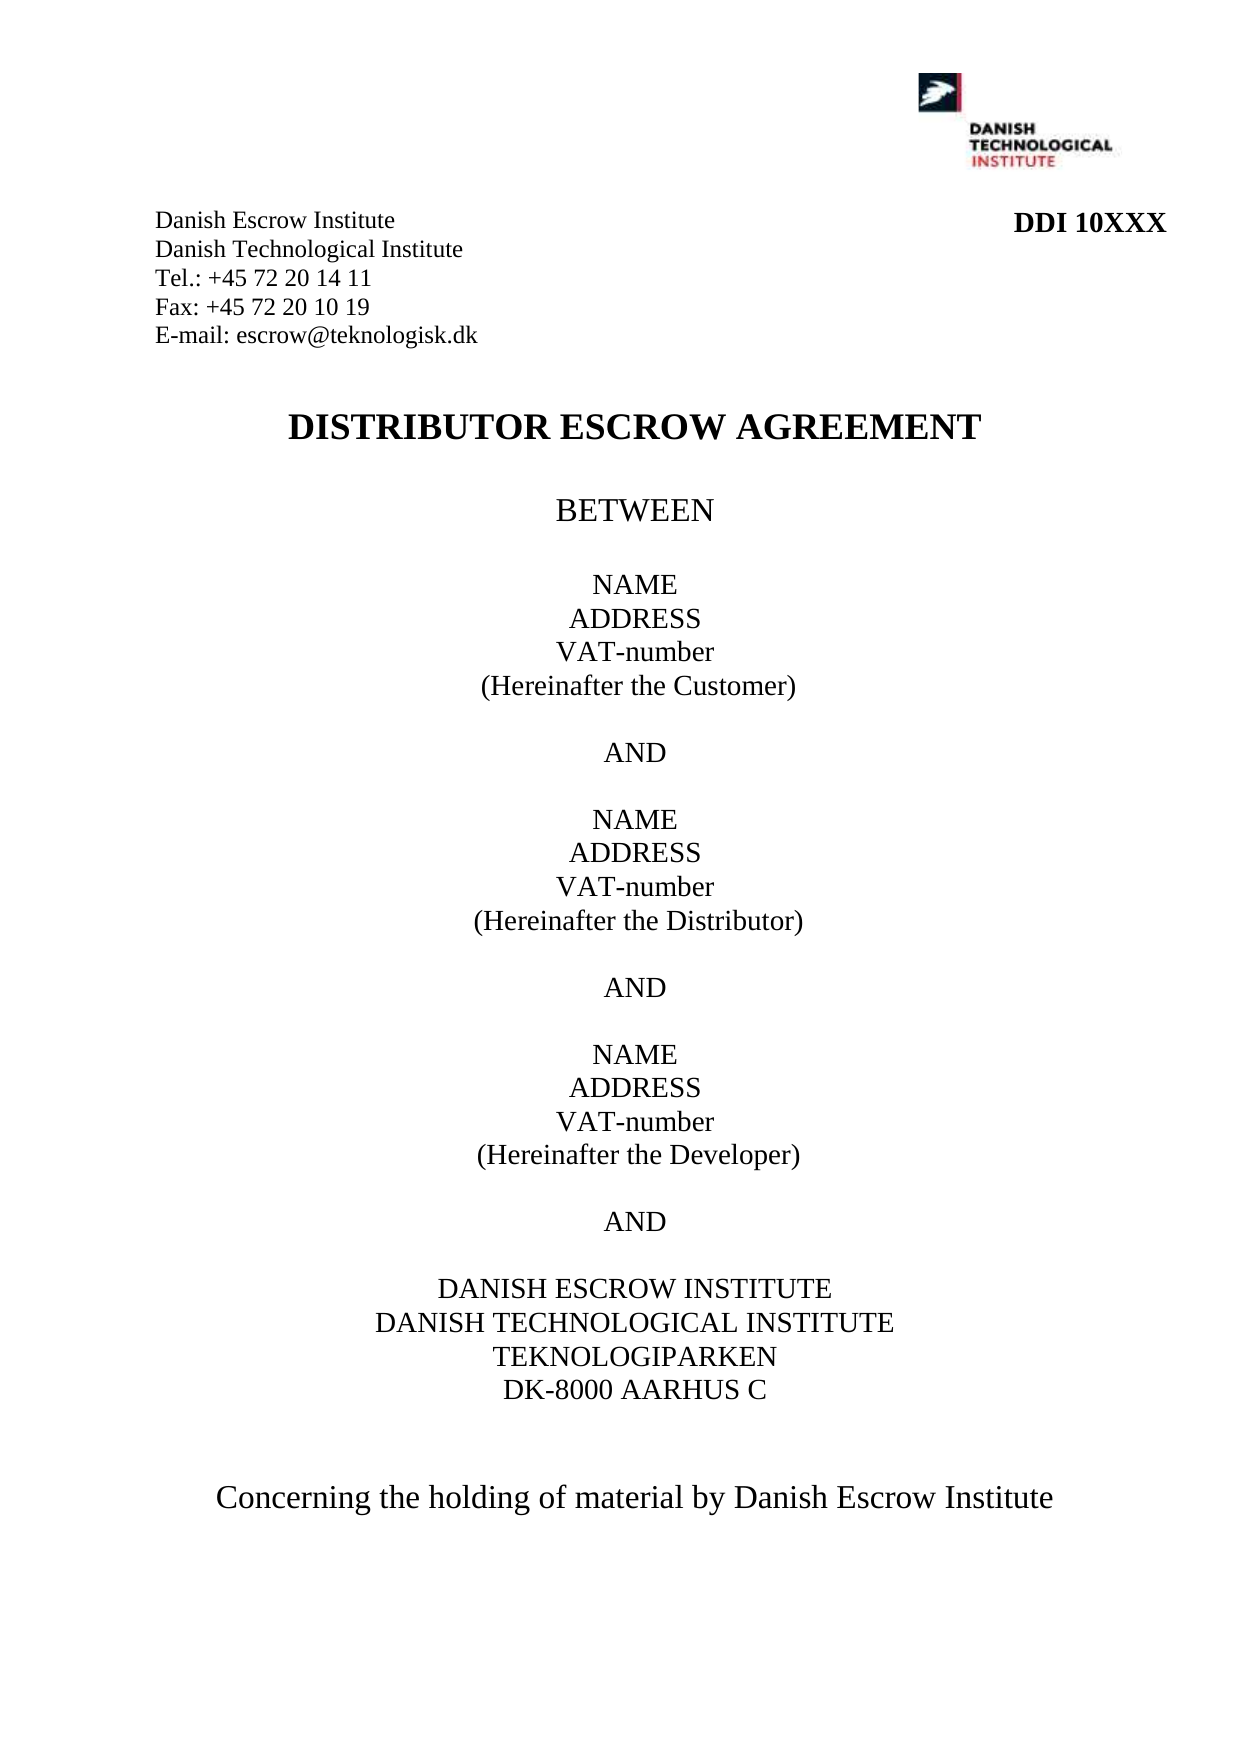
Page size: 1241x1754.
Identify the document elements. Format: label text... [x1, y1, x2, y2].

text BETWEEN [148, 491, 1122, 529]
text ADDRESS [148, 1070, 1122, 1104]
text DANISH ESCROW INSTITUTE [148, 1272, 1122, 1305]
text ADDRESS [148, 601, 1122, 634]
text DANISH TECHNOLOGICAL INSTITUTE [148, 1305, 1122, 1339]
text VAT-number [148, 869, 1122, 903]
text NAME [148, 802, 1122, 836]
text AND [148, 1204, 1122, 1238]
text NAME [148, 1037, 1122, 1070]
text Concerning the holding of material by Danish Escrow Institute [148, 1478, 1122, 1516]
table_header DDI 10XXX [583, 205, 1189, 349]
text ADDRESS [148, 836, 1122, 869]
text AND [148, 970, 1122, 1003]
text (Hereinafter the Developer) [148, 1137, 1122, 1171]
text VAT-number [148, 634, 1122, 668]
text (Hereinafter the Customer) [148, 668, 1122, 701]
text NAME [148, 567, 1122, 601]
text AND [148, 735, 1122, 768]
text DK-8000 AARHUS C [148, 1372, 1122, 1406]
text TEKNOLOGIPARKEN [148, 1339, 1122, 1372]
text VAT-number [148, 1104, 1122, 1137]
text DISTRIBUTOR ESCROW AGREEMENT [148, 404, 1122, 447]
picture [918, 73, 1123, 179]
table_header Danish Escrow Institute Danish Technological Institute Tel.: +45 72 20 14 11 Fax: +45 72 20 10 19 E-mail: escrow@teknologisk.dk [148, 205, 583, 349]
text (Hereinafter the Distributor) [148, 903, 1122, 936]
